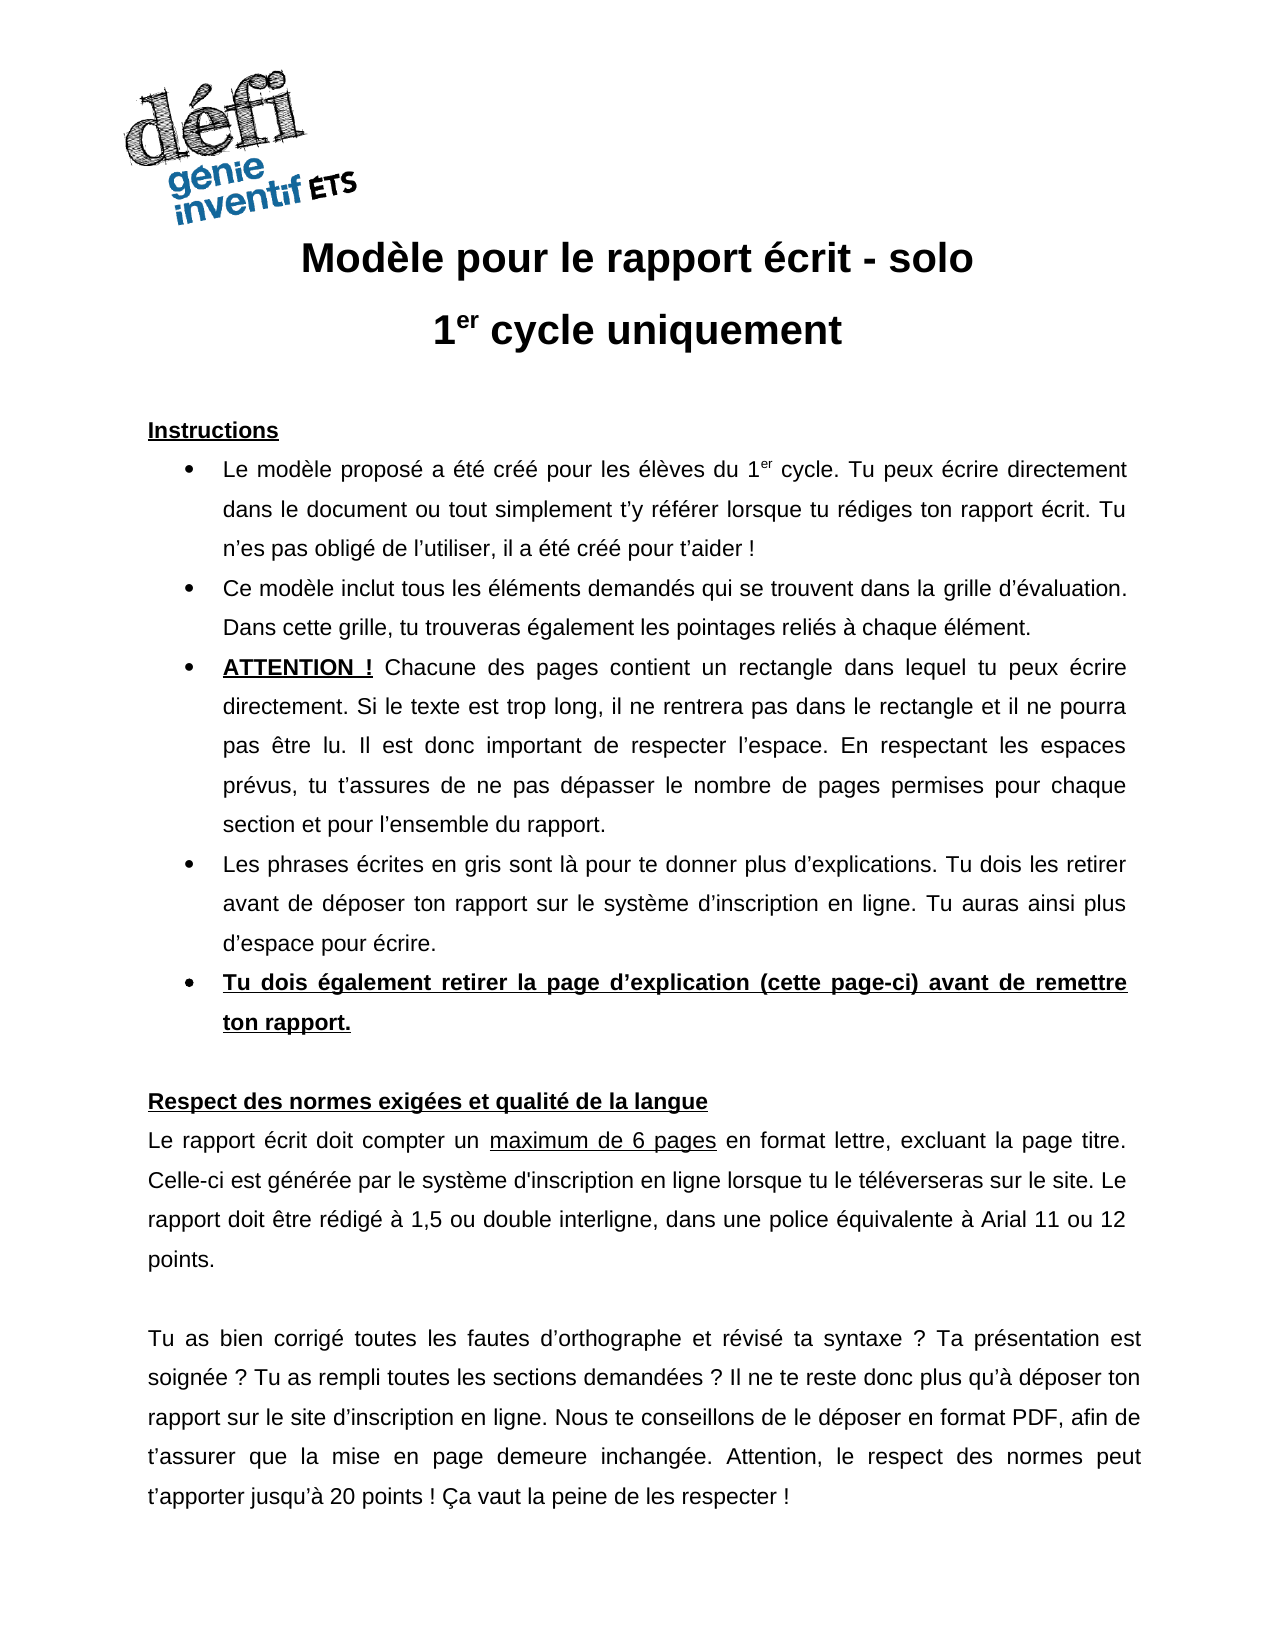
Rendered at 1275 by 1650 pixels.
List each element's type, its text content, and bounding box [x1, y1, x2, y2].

text Instructions [148, 417, 1127, 443]
text Respect des normes exigées et qualité de la langue [148, 1088, 1127, 1114]
text Modèle pour le rapport écrit - solo [148, 233, 1127, 281]
picture [115, 61, 364, 233]
text Le rapport écrit doit compter un maximum de 6 pages en format lettre, excluant la page titre. Celle-ci est générée par le système d'inscription en ligne lorsque tu le téléverseras sur le site. Le rapport doit être rédigé à 1,5 ou double interligne, dans une police équivalente à Arial 11 ou 12 points. [148, 1127, 1127, 1272]
text 1er cycle uniquement [148, 305, 1127, 353]
list Les phrases écrites en gris sont là pour te donner plus d’explications. Tu dois les retirer avant de déposer ton rapport sur le système d’inscription en ligne. Tu auras ainsi plus d’espace pour écrire. [185, 851, 1127, 956]
list Tu dois également retirer la page d’explication (cette page-ci) avant de remettre ton rapport. [185, 969, 1127, 1035]
list Le modèle proposé a été créé pour les élèves du 1er cycle. Tu peux écrire directement dans le document ou tout simplement t’y référer lorsque tu rédiges ton rapport écrit. Tu n’es pas obligé de l’utiliser, il a été créé pour t’aider ! [185, 456, 1127, 561]
text Tu as bien corrigé toutes les fautes d’orthographe et révisé ta syntaxe ? Ta présentation est soignée ? Tu as rempli toutes les sections demandées ? Il ne te reste donc plus qu’à déposer ton rapport sur le site d’inscription en ligne. Nous te conseillons de le déposer en format PDF, afin de t’assurer que la mise en page demeure inchangée. Attention, le respect des normes peut t’apporter jusqu’à 20 points ! Ça vaut la peine de les respecter ! [148, 1325, 1142, 1509]
list ATTENTION ! Chacune des pages contient un rectangle dans lequel tu peux écrire directement. Si le texte est trop long, il ne rentrera pas dans le rectangle et il ne pourra pas être lu. Il est donc important de respecter l’espace. En respectant les espaces prévus, tu t’assures de ne pas dépasser le nombre de pages permises pour chaque section et pour l’ensemble du rapport. [185, 653, 1127, 838]
list Ce modèle inclut tous les éléments demandés qui se trouvent dans la grille d’évaluation. Dans cette grille, tu trouveras également les pointages reliés à chaque élément. [185, 574, 1127, 640]
